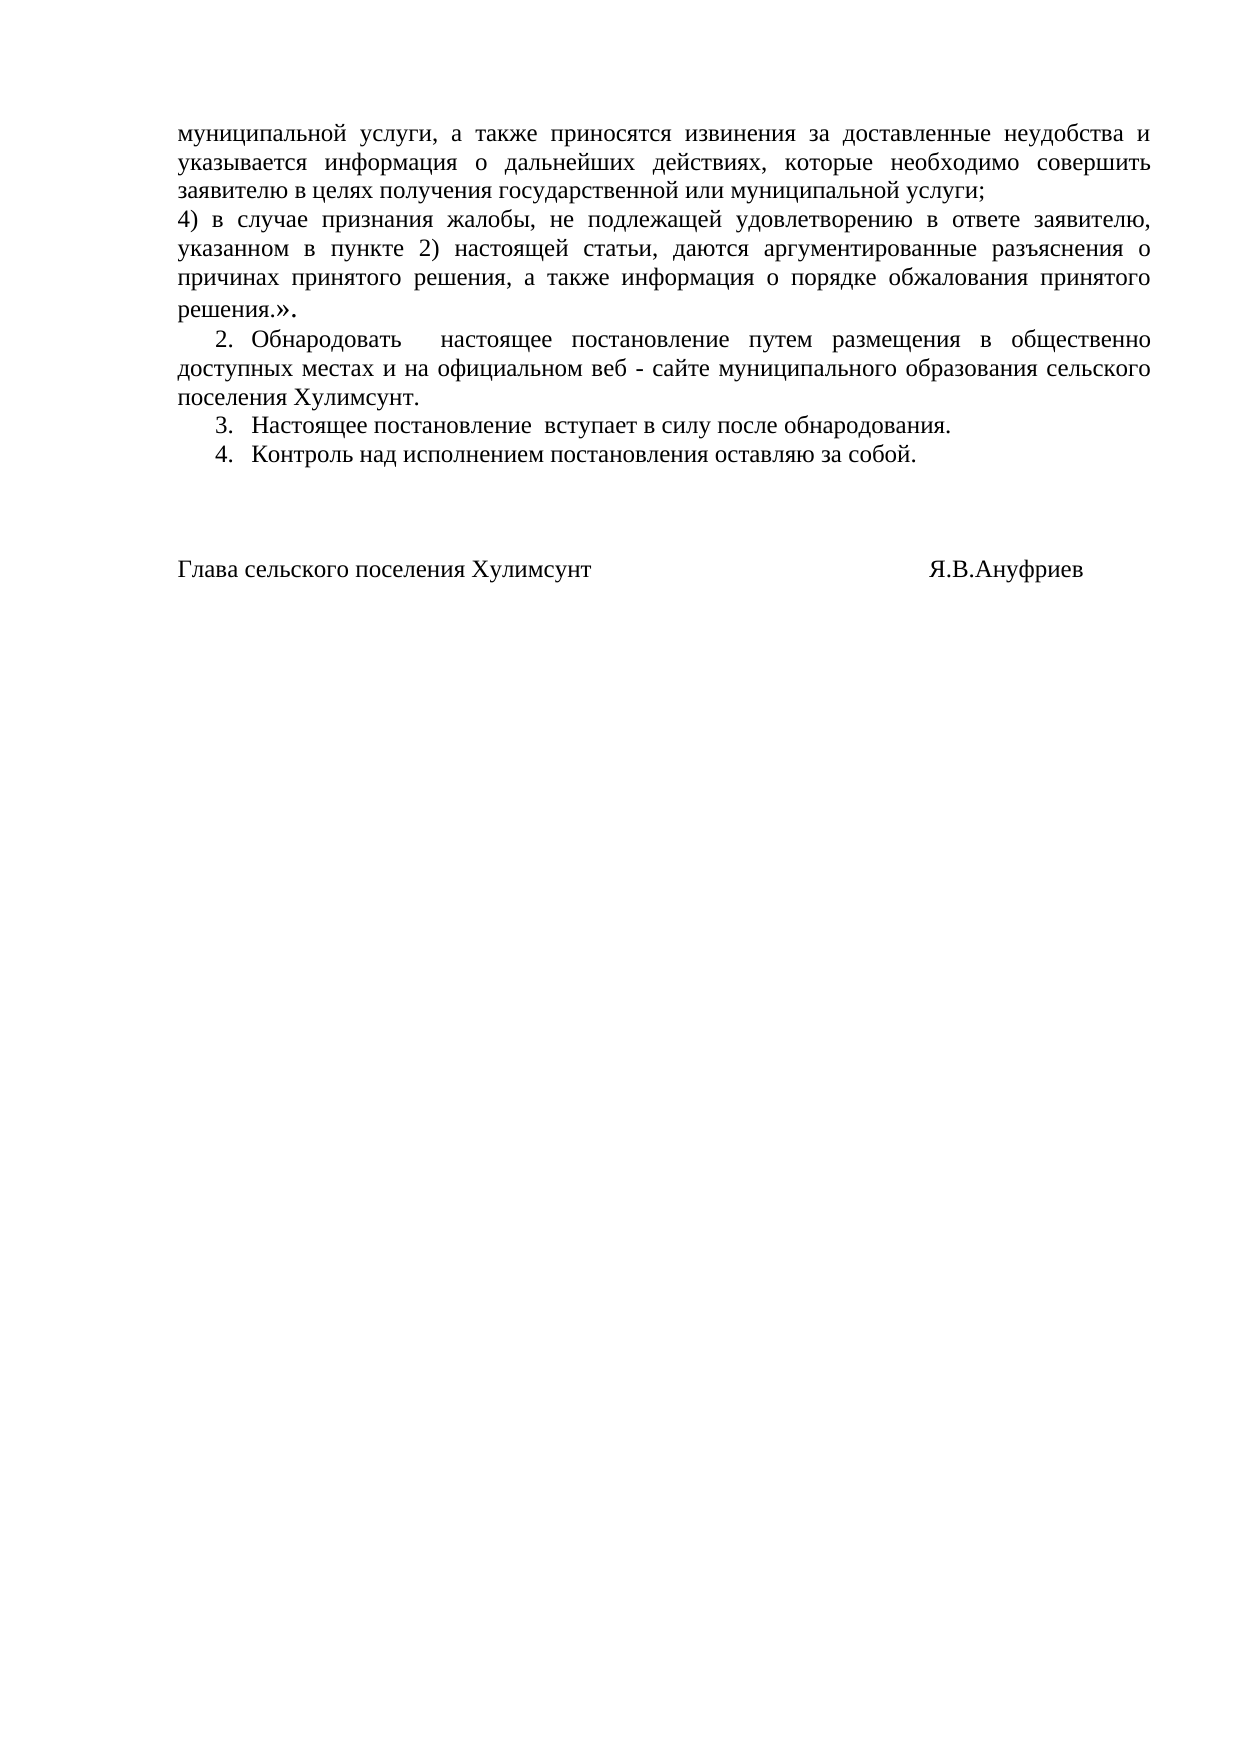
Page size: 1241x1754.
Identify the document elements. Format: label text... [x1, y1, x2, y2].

list Настоящее постановление вступает в силу после обнародования. [177, 410, 1152, 439]
text Глава сельского поселения Хулимсунт Я.В.Ануфриев [177, 554, 1152, 583]
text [177, 118, 1152, 204]
list Контроль над исполнением постановления оставляю за собой. [177, 439, 1152, 468]
text 4) в случае признания жалобы, не подлежащей удовлетворению в ответе заявителю, указанном в пункте 2) настоящей статьи, даются аргументированные разъяснения о причинах принятого решения, а также информация о порядке обжалования принятого решения.». [177, 204, 1152, 324]
list Обнародовать настоящее постановление путем размещения в общественно доступных местах и на официальном веб - сайте муниципального образования сельского поселения Хулимсунт. [177, 324, 1152, 410]
